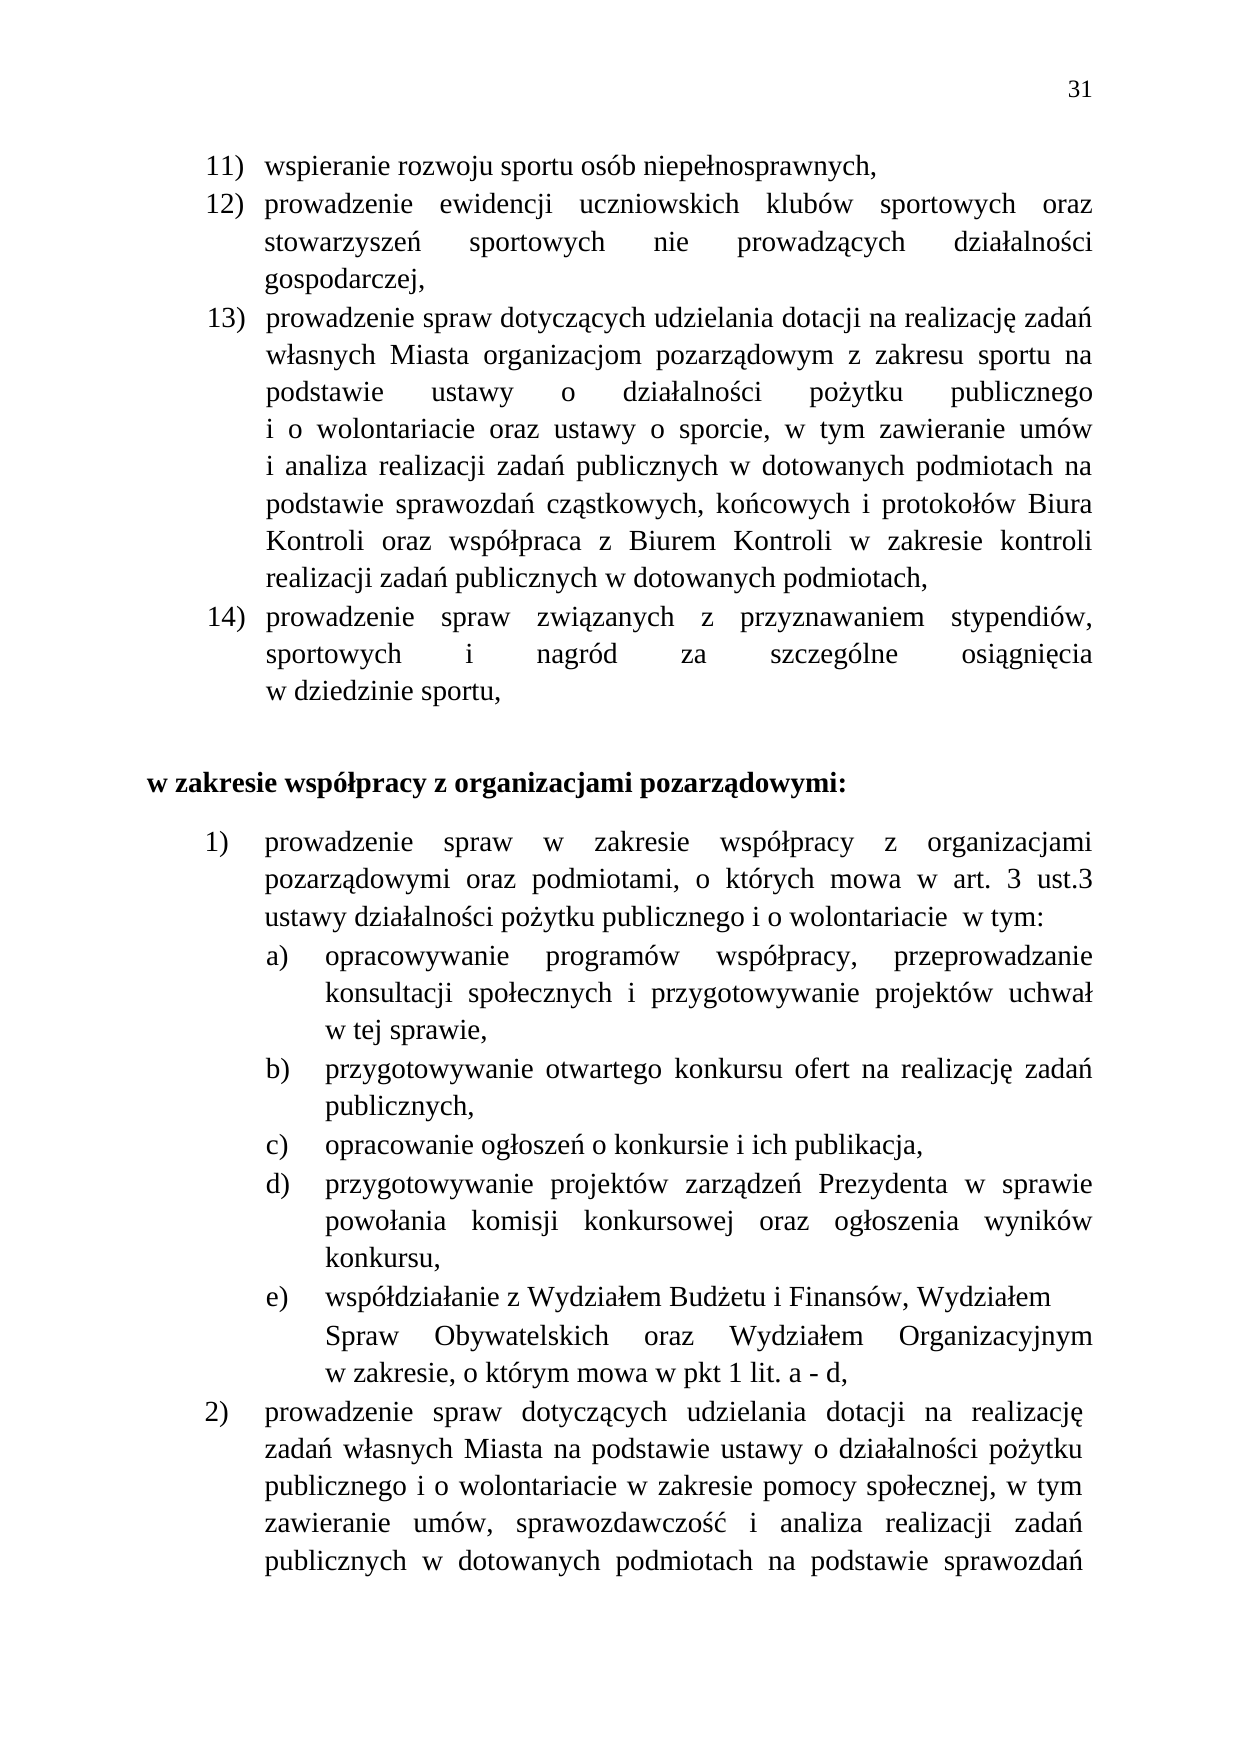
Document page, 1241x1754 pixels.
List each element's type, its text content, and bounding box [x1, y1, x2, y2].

list prowadzenie spraw dotyczących udzielania dotacji na realizację zadań własnych Miasta organizacjom pozarządowym z zakresu sportu na podstawie ustawy o działalności pożytku publicznego i o wolontariacie oraz ustawy o sporcie, w tym zawieranie umów i analiza realizacji zadań publicznych w dotowanych podmiotach na podstawie sprawozdań cząstkowych, końcowych i protokołów Biura Kontroli oraz współpraca z Biurem Kontroli w zakresie kontroli realizacji zadań publicznych w dotowanych podmiotach, [207, 300, 1093, 594]
list wspieranie rozwoju sportu osób niepełnosprawnych, [205, 148, 1093, 181]
list prowadzenie spraw w zakresie współpracy z organizacjami pozarządowymi oraz podmiotami, o których mowa w art. 3 ust.3 ustawy działalności pożytku publicznego i o wolontariacie w tym: [204, 824, 1093, 932]
list współdziałanie z Wydziałem Budżetu i Finansów, Wydziałem [266, 1279, 1093, 1313]
list prowadzenie ewidencji uczniowskich klubów sportowych oraz stowarzyszeń sportowych nie prowadzących działalności gospodarczej, [205, 187, 1093, 294]
list prowadzenie spraw związanych z przyznawaniem stypendiów, sportowych i nagród za szczególne osiągnięcia w dziedzinie sportu, [207, 599, 1093, 707]
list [204, 1394, 1083, 1576]
text w zakresie współpracy z organizacjami pozarządowymi: [147, 765, 1098, 798]
text Spraw Obywatelskich oraz Wydziałem Organizacyjnym w zakresie, o którym mowa w pkt 1 lit. a - d, [325, 1318, 1093, 1389]
list przygotowywanie otwartego konkursu ofert na realizację zadań publicznych, [266, 1051, 1093, 1122]
list opracowywanie programów współpracy, przeprowadzanie konsultacji społecznych i przygotowywanie projektów uchwał w tej sprawie, [266, 938, 1093, 1046]
list opracowanie ogłoszeń o konkursie i ich publikacja, [266, 1127, 1093, 1161]
list przygotowywanie projektów zarządzeń Prezydenta w sprawie powołania komisji konkursowej oraz ogłoszenia wyników konkursu, [266, 1166, 1093, 1274]
